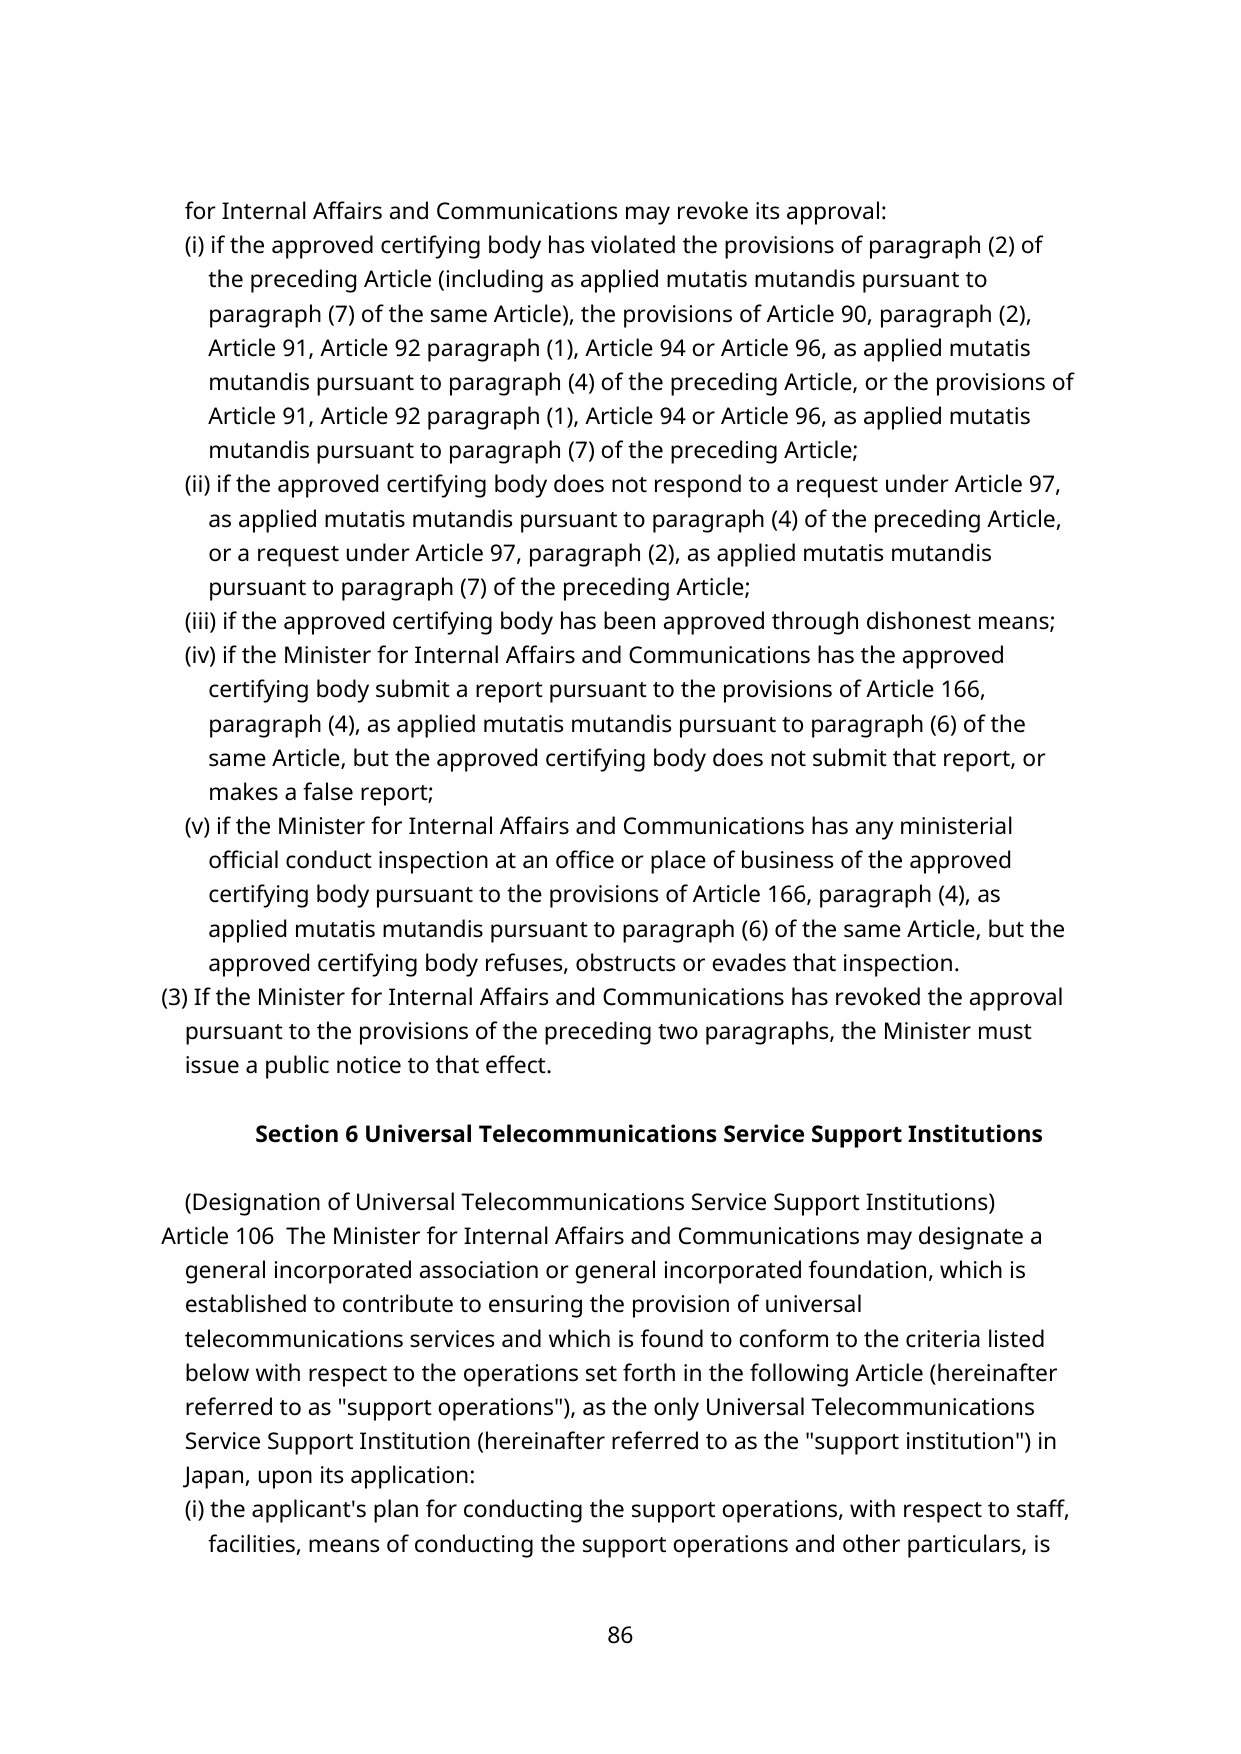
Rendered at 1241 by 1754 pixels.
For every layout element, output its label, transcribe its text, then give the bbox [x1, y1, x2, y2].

text Section 6 Universal Telecommunications Service Support Institutions [253, 1116, 1079, 1150]
text (iv) if the Minister for Internal Affairs and Communications has the approved certifying body submit a report pursuant to the provisions of Article 166, paragraph (4), as applied mutatis mutandis pursuant to paragraph (6) of the same Article, but the approved certifying body does not submit that report, or makes a false report; [184, 638, 1079, 809]
text (v) if the Minister for Internal Affairs and Communications has any ministerial official conduct inspection at an office or place of business of the approved certifying body pursuant to the provisions of Article 166, paragraph (4), as applied mutatis mutandis pursuant to paragraph (6) of the same Article, but the approved certifying body refuses, obstructs or evades that inspection. [184, 809, 1079, 979]
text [161, 194, 1079, 228]
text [184, 1492, 1079, 1560]
text (Designation of Universal Telecommunications Service Support Institutions) [184, 1184, 1079, 1219]
text (ii) if the approved certifying body does not respond to a request under Article 97, as applied mutatis mutandis pursuant to paragraph (4) of the preceding Article, or a request under Article 97, paragraph (2), as applied mutatis mutandis pursuant to paragraph (7) of the preceding Article; [184, 467, 1079, 604]
text (iii) if the approved certifying body has been approved through dishonest means; [184, 604, 1079, 638]
text (3) If the Minister for Internal Affairs and Communications has revoked the approval pursuant to the provisions of the preceding two paragraphs, the Minister must issue a public notice to that effect. [161, 979, 1079, 1082]
text (i) if the approved certifying body has violated the provisions of paragraph (2) of the preceding Article (including as applied mutatis mutandis pursuant to paragraph (7) of the same Article), the provisions of Article 90, paragraph (2), Article 91, Article 92 paragraph (1), Article 94 or Article 96, as applied mutatis mutandis pursuant to paragraph (4) of the preceding Article, or the provisions of Article 91, Article 92 paragraph (1), Article 94 or Article 96, as applied mutatis mutandis pursuant to paragraph (7) of the preceding Article; [184, 228, 1079, 467]
text Article 106 The Minister for Internal Affairs and Communications may designate a general incorporated association or general incorporated foundation, which is established to contribute to ensuring the provision of universal telecommunications services and which is found to conform to the criteria listed below with respect to the operations set forth in the following Article (hereinafter referred to as "support operations"), as the only Universal Telecommunications Service Support Institution (hereinafter referred to as the "support institution") in Japan, upon its application: [161, 1219, 1079, 1492]
